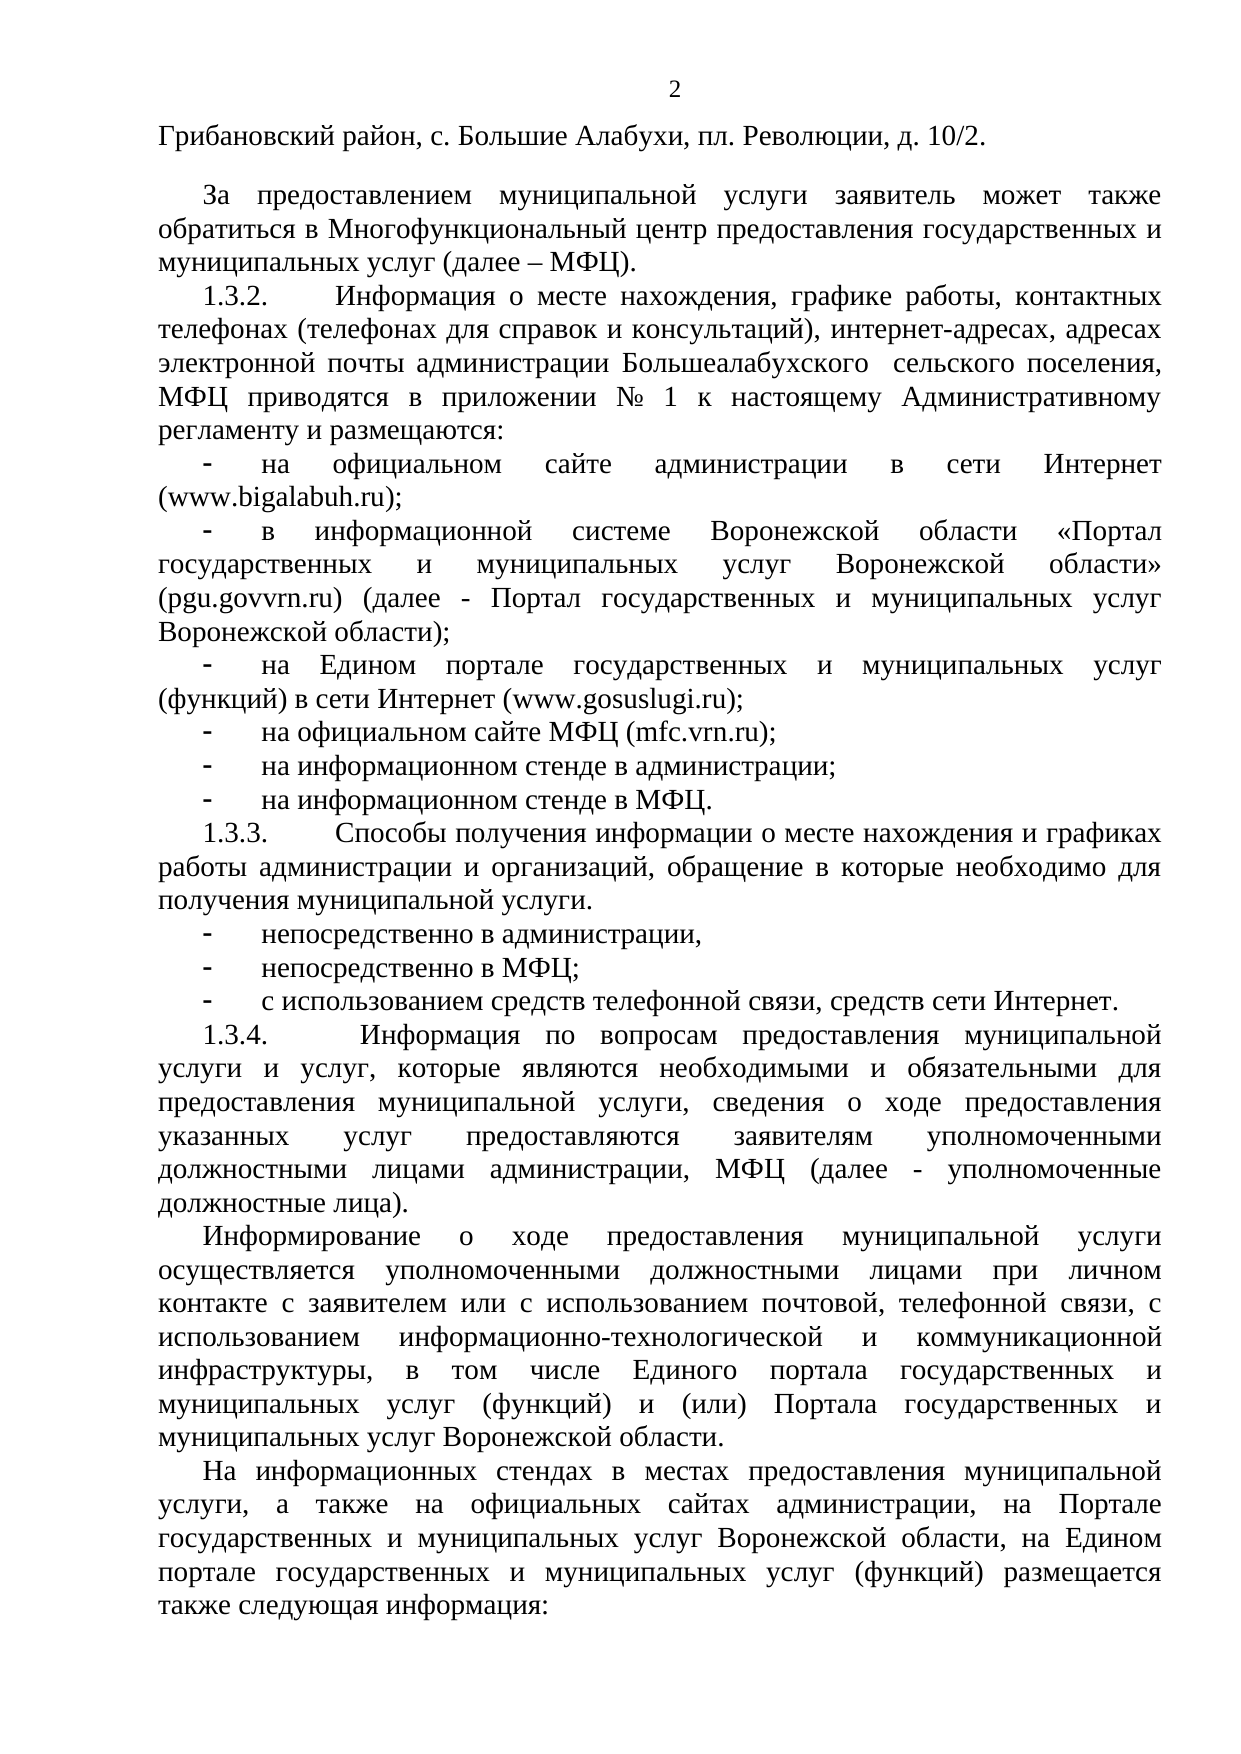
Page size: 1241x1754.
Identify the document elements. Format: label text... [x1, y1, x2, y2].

list с использованием средств телефонной связи, средств сети Интернет. [158, 983, 1162, 1017]
list Способы получения информации о месте нахождения и графиках работы администрации и организаций, обращение в которые необходимо для получения муниципальной услуги. [158, 815, 1162, 916]
list непосредственно в администрации, [158, 916, 1162, 950]
text За предоставлением муниципальной услуги заявитель может также обратиться в Многофункциональный центр предоставления государственных и муниципальных услуг (далее – МФЦ). [158, 177, 1162, 278]
list на информационном стенде в МФЦ. [158, 782, 1162, 815]
text Информирование о ходе предоставления муниципальной услуги осуществляется уполномоченными должностными лицами при личном контакте с заявителем или с использованием почтовой, телефонной связи, с использованием информационно-технологической и коммуникационной инфраструктуры, в том числе Единого портала государственных и муниципальных услуг (функций) и (или) Портала государственных и муниципальных услуг Воронежской области. [158, 1218, 1162, 1453]
list в информационной системе Воронежской области «Портал государственных и муниципальных услуг Воронежской области» (pgu.govvrn.ru) (далее - Портал государственных и муниципальных услуг Воронежской области); [158, 513, 1162, 647]
text На информационных стендах в местах предоставления муниципальной услуги, а также на официальных сайтах администрации, на Портале государственных и муниципальных услуг Воронежской области, на Едином портале государственных и муниципальных услуг (функций) размещается также следующая информация: [158, 1453, 1162, 1621]
list непосредственно в МФЦ; [158, 950, 1162, 983]
list на официальном сайте администрации в сети Интернет (www.bigalabuh.ru); [158, 446, 1162, 513]
list Информация по вопросам предоставления муниципальной услуги и услуг, которые являются необходимыми и обязательными для предоставления муниципальной услуги, сведения о ходе предоставления указанных услуг предоставляются заявителям уполномоченными должностными лицами администрации, МФЦ (далее - уполномоченные должностные лица). [158, 1017, 1162, 1218]
list на информационном стенде в администрации; [158, 748, 1162, 782]
list на Едином портале государственных и муниципальных услуг (функций) в сети Интернет (www.gosuslugi.ru); [158, 647, 1162, 714]
list на официальном сайте МФЦ (mfc.vrn.ru); [158, 714, 1162, 748]
list Информация о месте нахождения, графике работы, контактных телефонах (телефонах для справок и консультаций), интернет-адресах, адресах электронной почты администрации Большеалабухского сельского поселения, МФЦ приводятся в приложении № 1 к настоящему Административному регламенту и размещаются: [158, 278, 1162, 446]
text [158, 118, 1162, 152]
